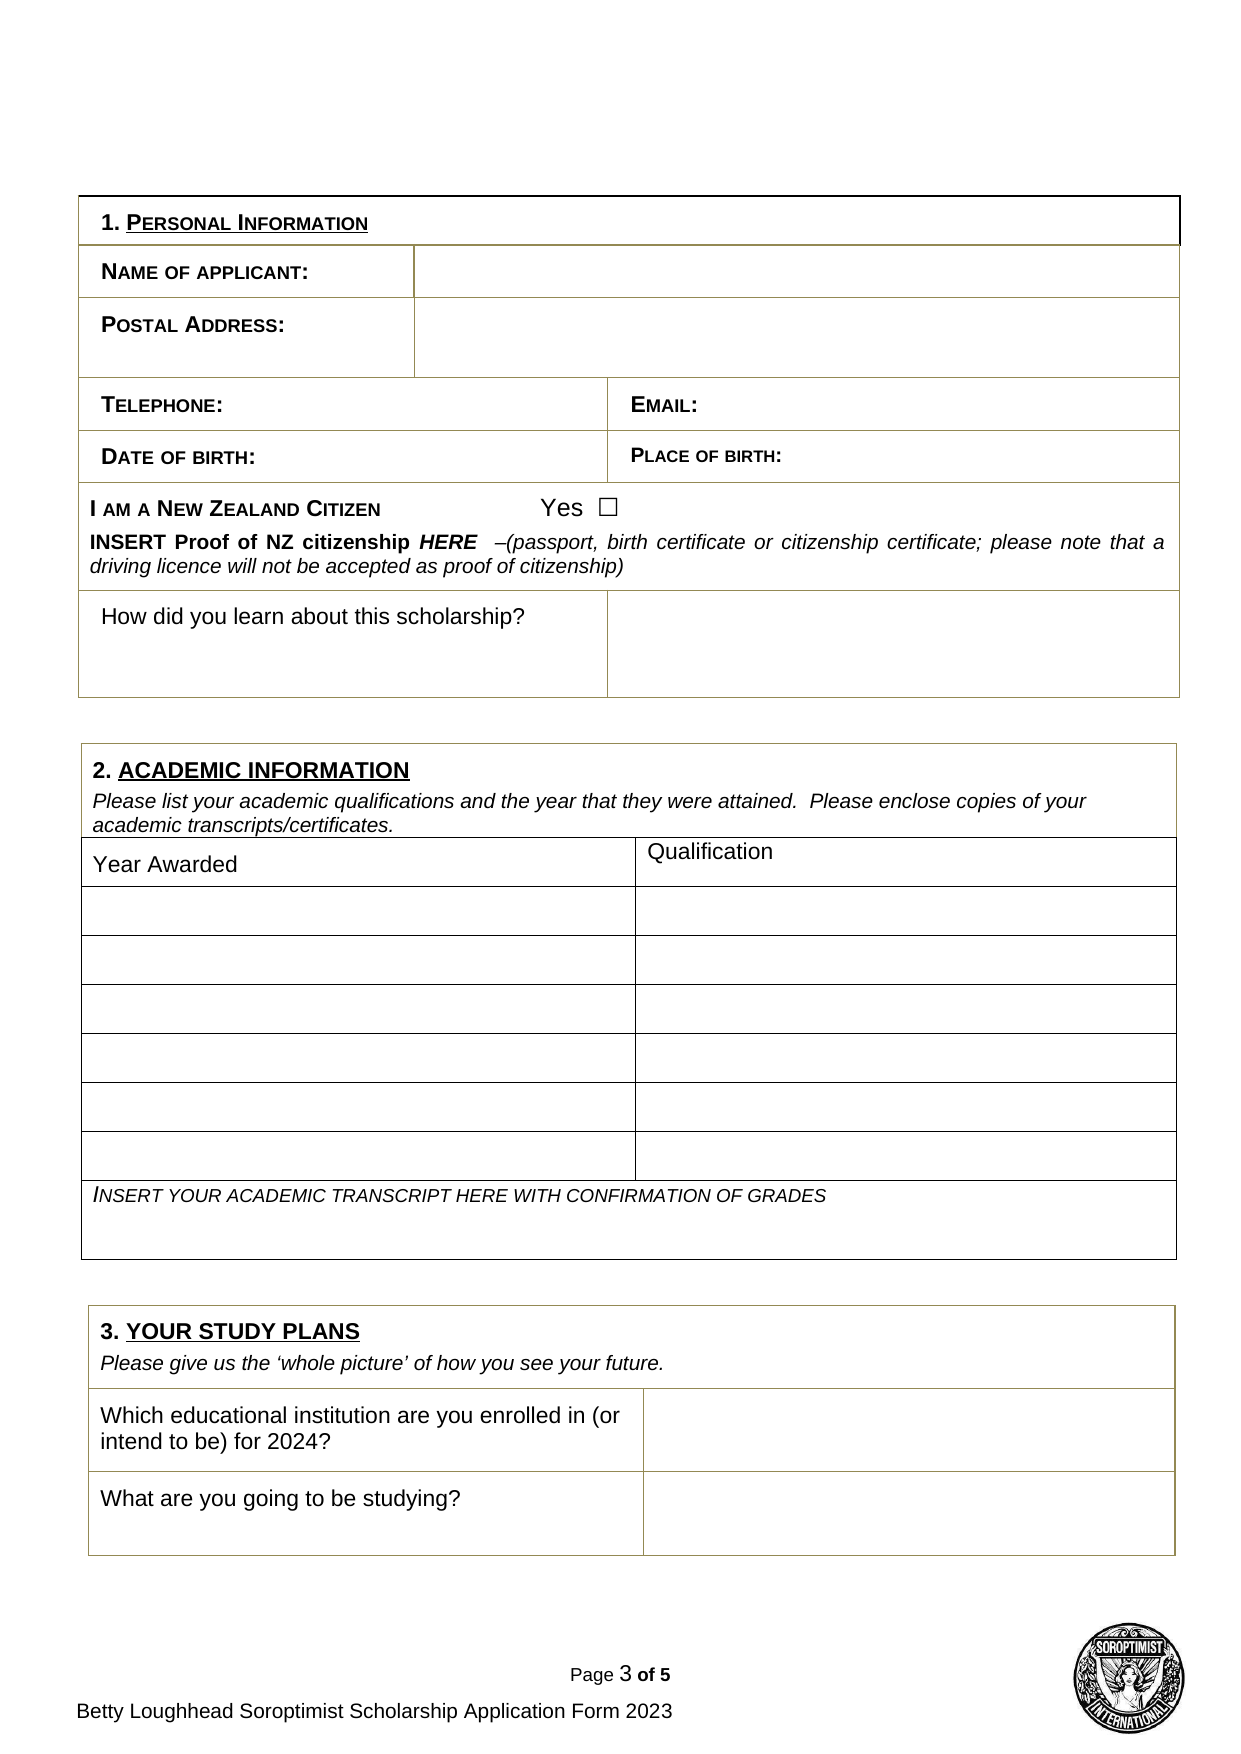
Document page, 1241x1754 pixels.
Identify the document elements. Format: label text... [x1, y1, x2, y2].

table_cell [608, 591, 1179, 697]
table_cell [636, 1083, 1176, 1131]
table_cell [636, 936, 1176, 984]
table_cell [82, 1034, 635, 1082]
table_cell [415, 298, 1179, 377]
table_cell How did you learn about this scholarship? [79, 591, 607, 697]
table_cell I am a New Zealand Citizen Yes INSERT Proof of NZ citizenship HERE –(passport, birth certificate or citizenship certificate; please note that a driving licence will not be accepted as proof of citizenship) [79, 483, 1179, 589]
table_cell [636, 1132, 1176, 1180]
table_cell Email: [608, 378, 1179, 430]
table_cell Name of applicant: [79, 246, 413, 297]
table_cell [82, 1083, 635, 1131]
table_cell What are you going to be studying? [89, 1472, 643, 1554]
table_cell [415, 246, 1179, 297]
table_cell [644, 1389, 1174, 1471]
table_cell Place of birth: [608, 431, 1179, 482]
table_cell [636, 1034, 1176, 1082]
table_cell [82, 985, 635, 1033]
table_cell Postal Address: [79, 298, 414, 377]
picture [1068, 1617, 1190, 1739]
table_cell [636, 887, 1176, 935]
table_cell Date of birth: [79, 431, 607, 482]
table_header 3. YOUR STUDY PLANS Please give us the ‘whole picture’ of how you see your future. [89, 1306, 1174, 1388]
table_header 2. ACADEMIC INFORMATION Please list your academic qualifications and the year that they were attained. Please enclose copies of your academic transcripts/certificates. [82, 744, 1176, 837]
table_cell Which educational institution are you enrolled in (or intend to be) for 2024? [89, 1389, 643, 1471]
table_cell Telephone: [79, 378, 607, 430]
table_cell [82, 936, 635, 984]
table_cell [644, 1472, 1174, 1554]
table_cell INSERT YOUR ACADEMIC TRANSCRIPT HERE WITH CONFIRMATION OF GRADES [82, 1181, 1176, 1259]
table_cell [82, 887, 635, 935]
table_cell [636, 985, 1176, 1033]
table_cell Year Awarded [82, 838, 635, 886]
table_header 1. Personal Information [79, 197, 1179, 244]
table_cell [82, 1132, 635, 1180]
table_cell Qualification [636, 838, 1176, 886]
